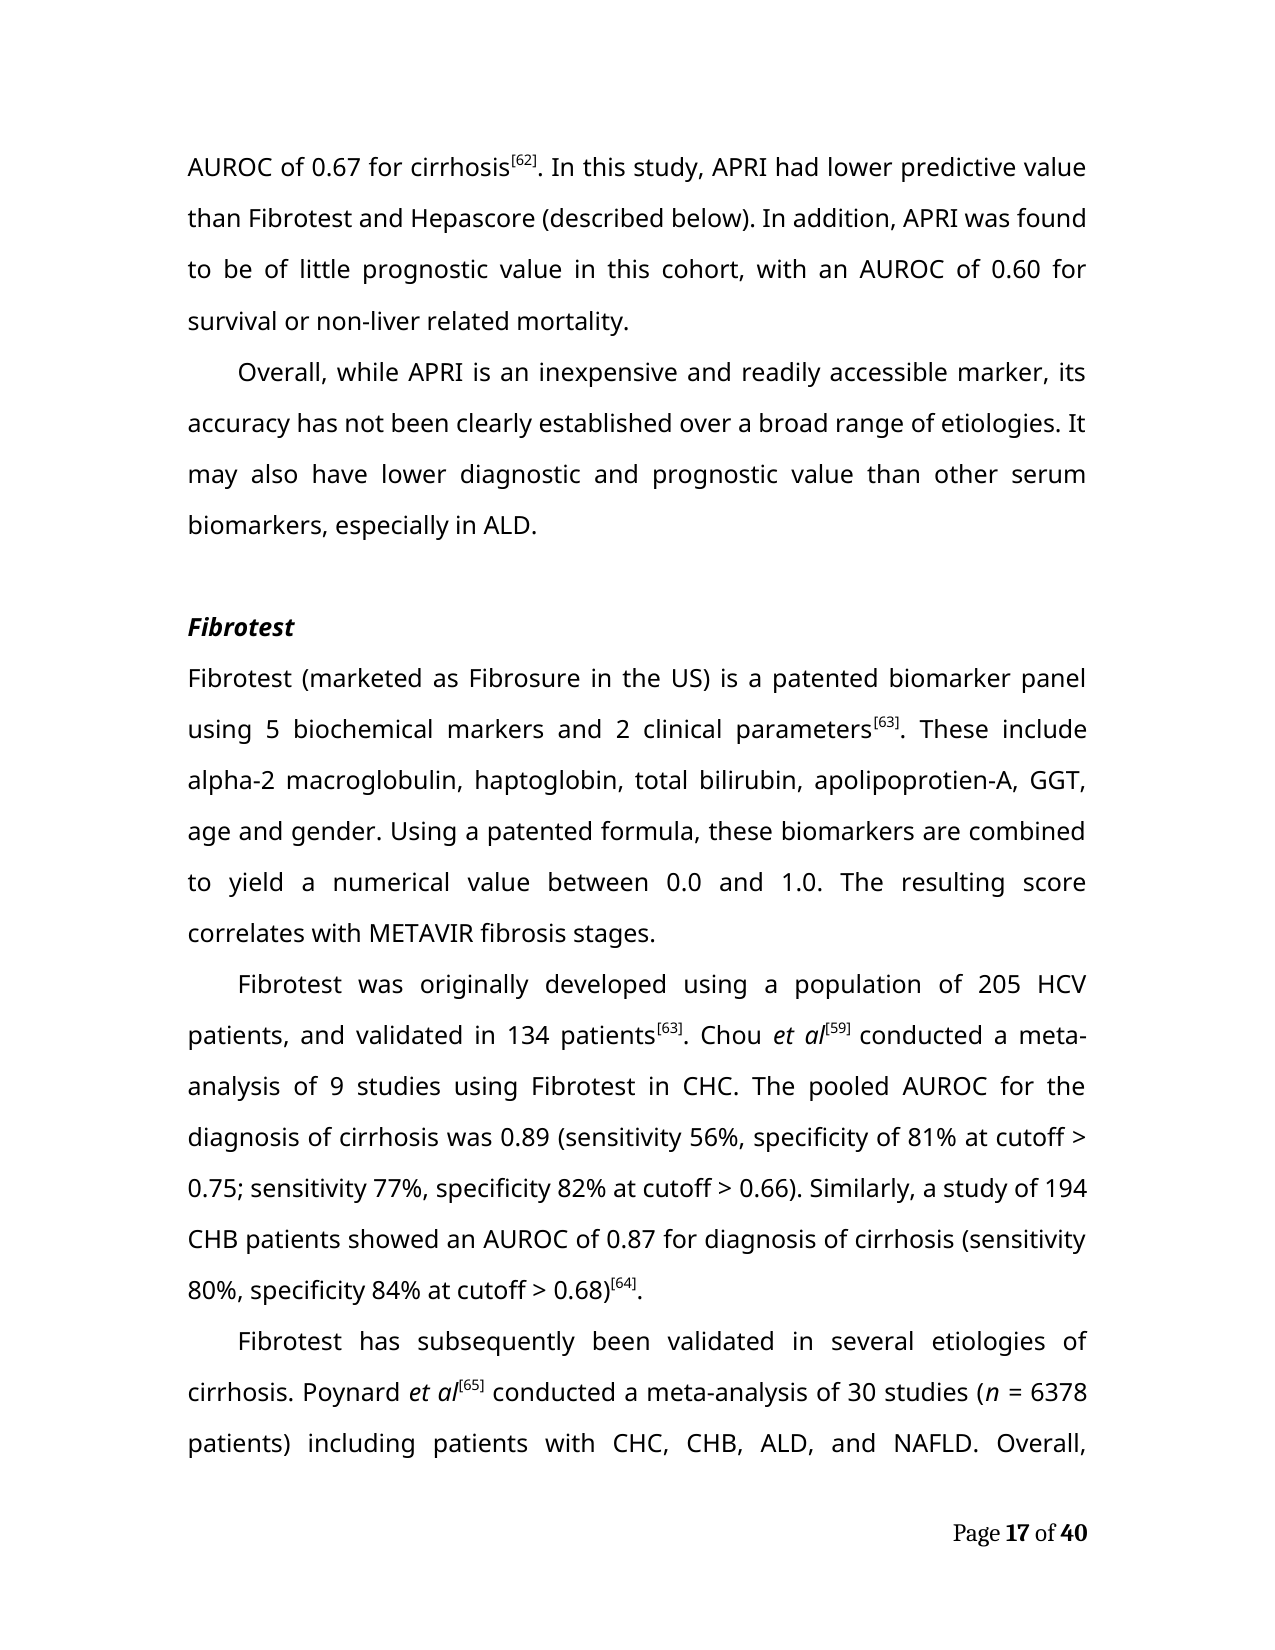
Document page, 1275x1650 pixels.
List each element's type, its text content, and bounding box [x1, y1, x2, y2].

text Overall, while APRI is an inexpensive and readily accessible marker, its accuracy has not been clearly established over a broad range of etiologies. It may also have lower diagnostic and prognostic value than other serum biomarkers, especially in ALD. [187, 354, 1087, 541]
text Fibrotest (marketed as Fibrosure in the US) is a patented biomarker panel using 5 biochemical markers and 2 clinical parameters[63]. These include alpha-2 macroglobulin, haptoglobin, total bilirubin, apolipoprotien-A, GGT, age and gender. Using a patented formula, these biomarkers are combined to yield a numerical value between 0.0 and 1.0. The resulting score correlates with METAVIR fibrosis stages. [187, 660, 1087, 950]
text Fibrotest [187, 609, 1087, 643]
text Fibrotest was originally developed using a population of 205 HCV patients, and validated in 134 patients[63]. Chou et al[59] conducted a meta-analysis of 9 studies using Fibrotest in CHC. The pooled AUROC for the diagnosis of cirrhosis was 0.89 (sensitivity 56%, specificity of 81% at cutoff > 0.75; sensitivity 77%, specificity 82% at cutoff > 0.66). Similarly, a study of 194 CHB patients showed an AUROC of 0.87 for diagnosis of cirrhosis (sensitivity 80%, specificity 84% at cutoff > 0.68)[64]. [187, 967, 1087, 1307]
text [187, 1324, 1087, 1460]
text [187, 150, 1087, 337]
